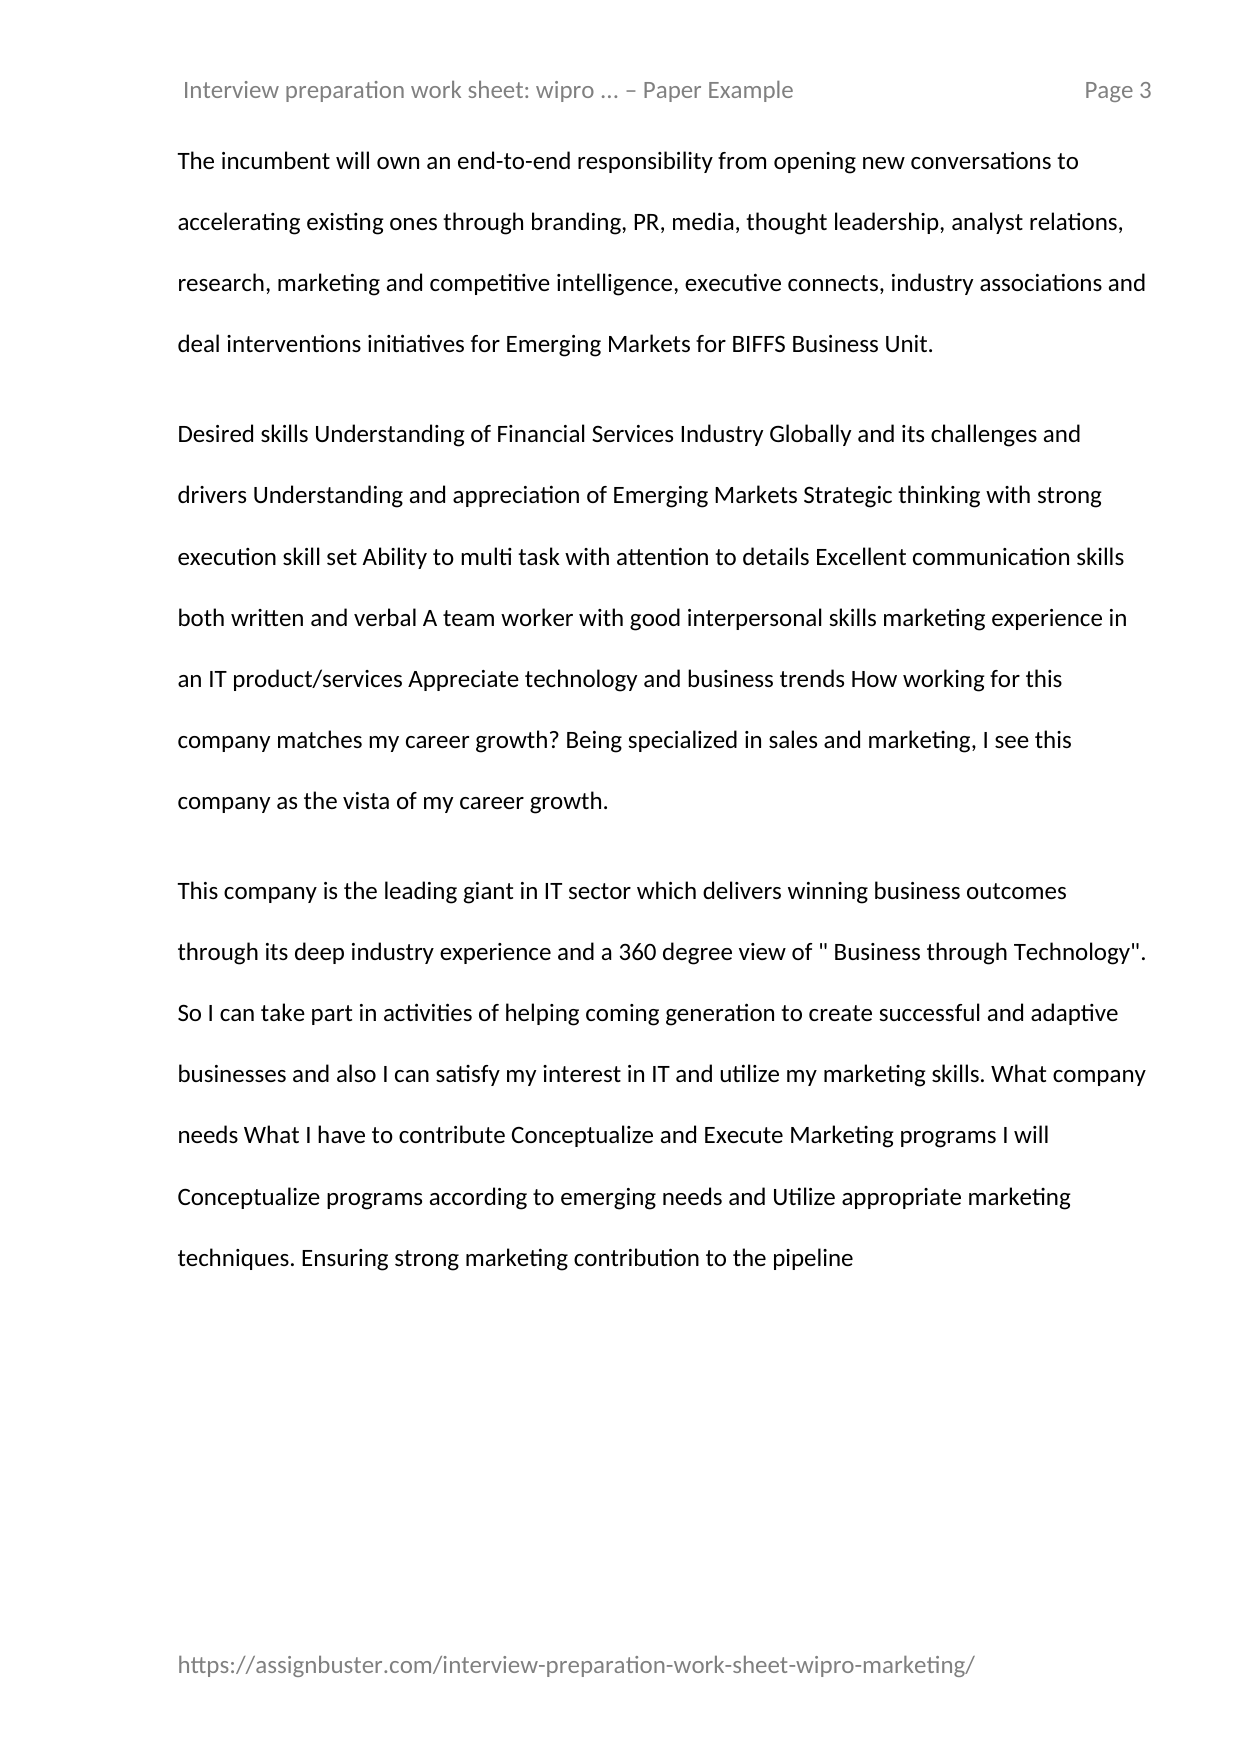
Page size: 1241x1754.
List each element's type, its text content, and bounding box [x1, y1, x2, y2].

text This company is the leading giant in IT sector which delivers winning business outcomes through its deep industry experience and a 360 degree view of " Business through Technology". So I can take part in activities of helping coming generation to create successful and adaptive businesses and also I can satisfy my interest in IT and utilize my marketing skills. What company needs What I have to contribute Conceptualize and Execute Marketing programs I will Conceptualize programs according to emerging needs and Utilize appropriate marketing techniques. Ensuring strong marketing contribution to the pipeline [177, 875, 1152, 1272]
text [177, 145, 1152, 359]
text Desired skills Understanding of Financial Services Industry Globally and its challenges and drivers Understanding and appreciation of Emerging Markets Strategic thinking with strong execution skill set Ability to multi task with attention to details Excellent communication skills both written and verbal A team worker with good interpersonal skills marketing experience in an IT product/services Appreciate technology and business trends How working for this company matches my career growth? Being specialized in sales and marketing, I see this company as the vista of my career growth. [177, 419, 1152, 815]
